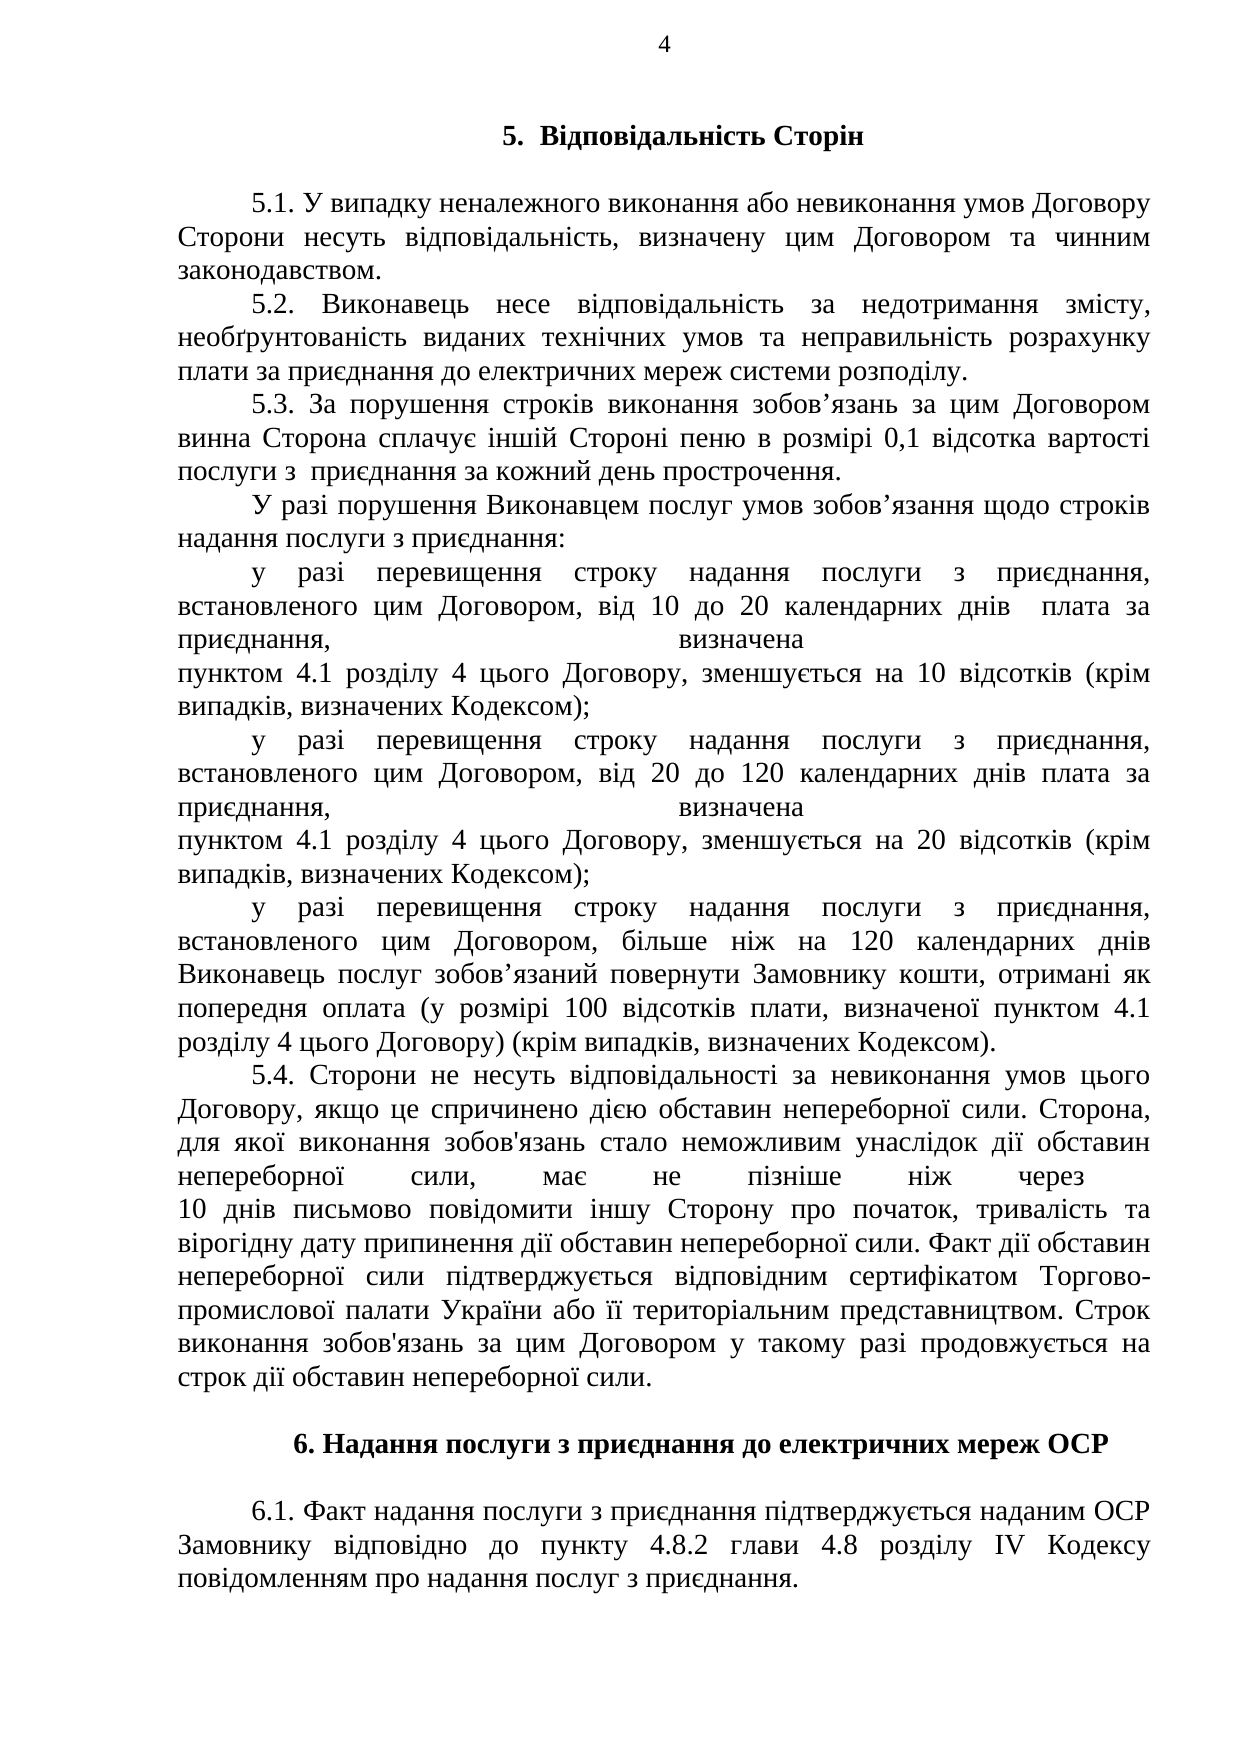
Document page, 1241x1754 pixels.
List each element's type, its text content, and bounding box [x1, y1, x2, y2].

text 6. Надання послуги з приєднання до електричних мереж ОСР [177, 1426, 1152, 1460]
subtitle Відповідальність Сторін [215, 118, 1152, 152]
text 5.3. За порушення строків виконання зобов’язань за цим Договором винна Сторона сплачує іншій Стороні пеню в розмірі 0,1 відсотка вартості послуги з приєднання за кожний день прострочення. [177, 386, 1152, 487]
text у разі перевищення строку надання послуги з приєднання, встановленого цим Договором, від 10 до 20 календарних днів плата за приєднання, визначена пунктом 4.1 розділу 4 цього Договору, зменшується на 10 відсотків (крім випадків, визначених Кодексом); [177, 554, 1152, 722]
text у разі перевищення строку надання послуги з приєднання, встановленого цим Договором, більше ніж на 120 календарних днів Виконавець послуг зобов’язаний повернути Замовнику кошти, отримані як попередня оплата (у розмірі 100 відсотків плати, визначеної пунктом 4.1 розділу 4 цього Договору) (крім випадків, визначених Кодексом). [177, 889, 1152, 1057]
text 5.1. У випадку неналежного виконання або невиконання умов Договору Сторони несуть відповідальність, визначену цим Договором та чинним законодавством. [177, 185, 1152, 286]
text у разі перевищення строку надання послуги з приєднання, встановленого цим Договором, від 20 до 120 календарних днів плата за приєднання, визначена пунктом 4.1 розділу 4 цього Договору, зменшується на 20 відсотків (крім випадків, визначених Кодексом); [177, 722, 1152, 889]
text 5.4. Сторони не несуть відповідальності за невиконання умов цього Договору, якщо це спричинено дією обставин непереборної сили. Сторона, для якої виконання зобов'язань стало неможливим унаслідок дії обставин непереборної сили, має не пізніше ніж через 10 днів письмово повідомити іншу Сторону про початок, тривалість та вірогідну дату припинення дії обставин непереборної сили. Факт дії обставин непереборної сили підтверджується відповідним сертифікатом Торгово-промислової палати України або її територіальним представництвом. Строк виконання зобов'язань за цим Договором у такому разі продовжується на строк дії обставин непереборної сили. [177, 1057, 1152, 1393]
text У разі порушення Виконавцем послуг умов зобов’язання щодо строків надання послуги з приєднання: [177, 487, 1152, 554]
text 5.2. Виконавець несе відповідальність за недотримання змісту, необґрунтованість виданих технічних умов та неправильність розрахунку плати за приєднання до електричних мереж системи розподілу. [177, 286, 1152, 386]
text 6.1. Факт надання послуги з приєднання підтверджується наданим ОСР Замовнику відповідно до пункту 4.8.2 глави 4.8 розділу IV Кодексу повідомленням про надання послуг з приєднання. [177, 1493, 1152, 1594]
